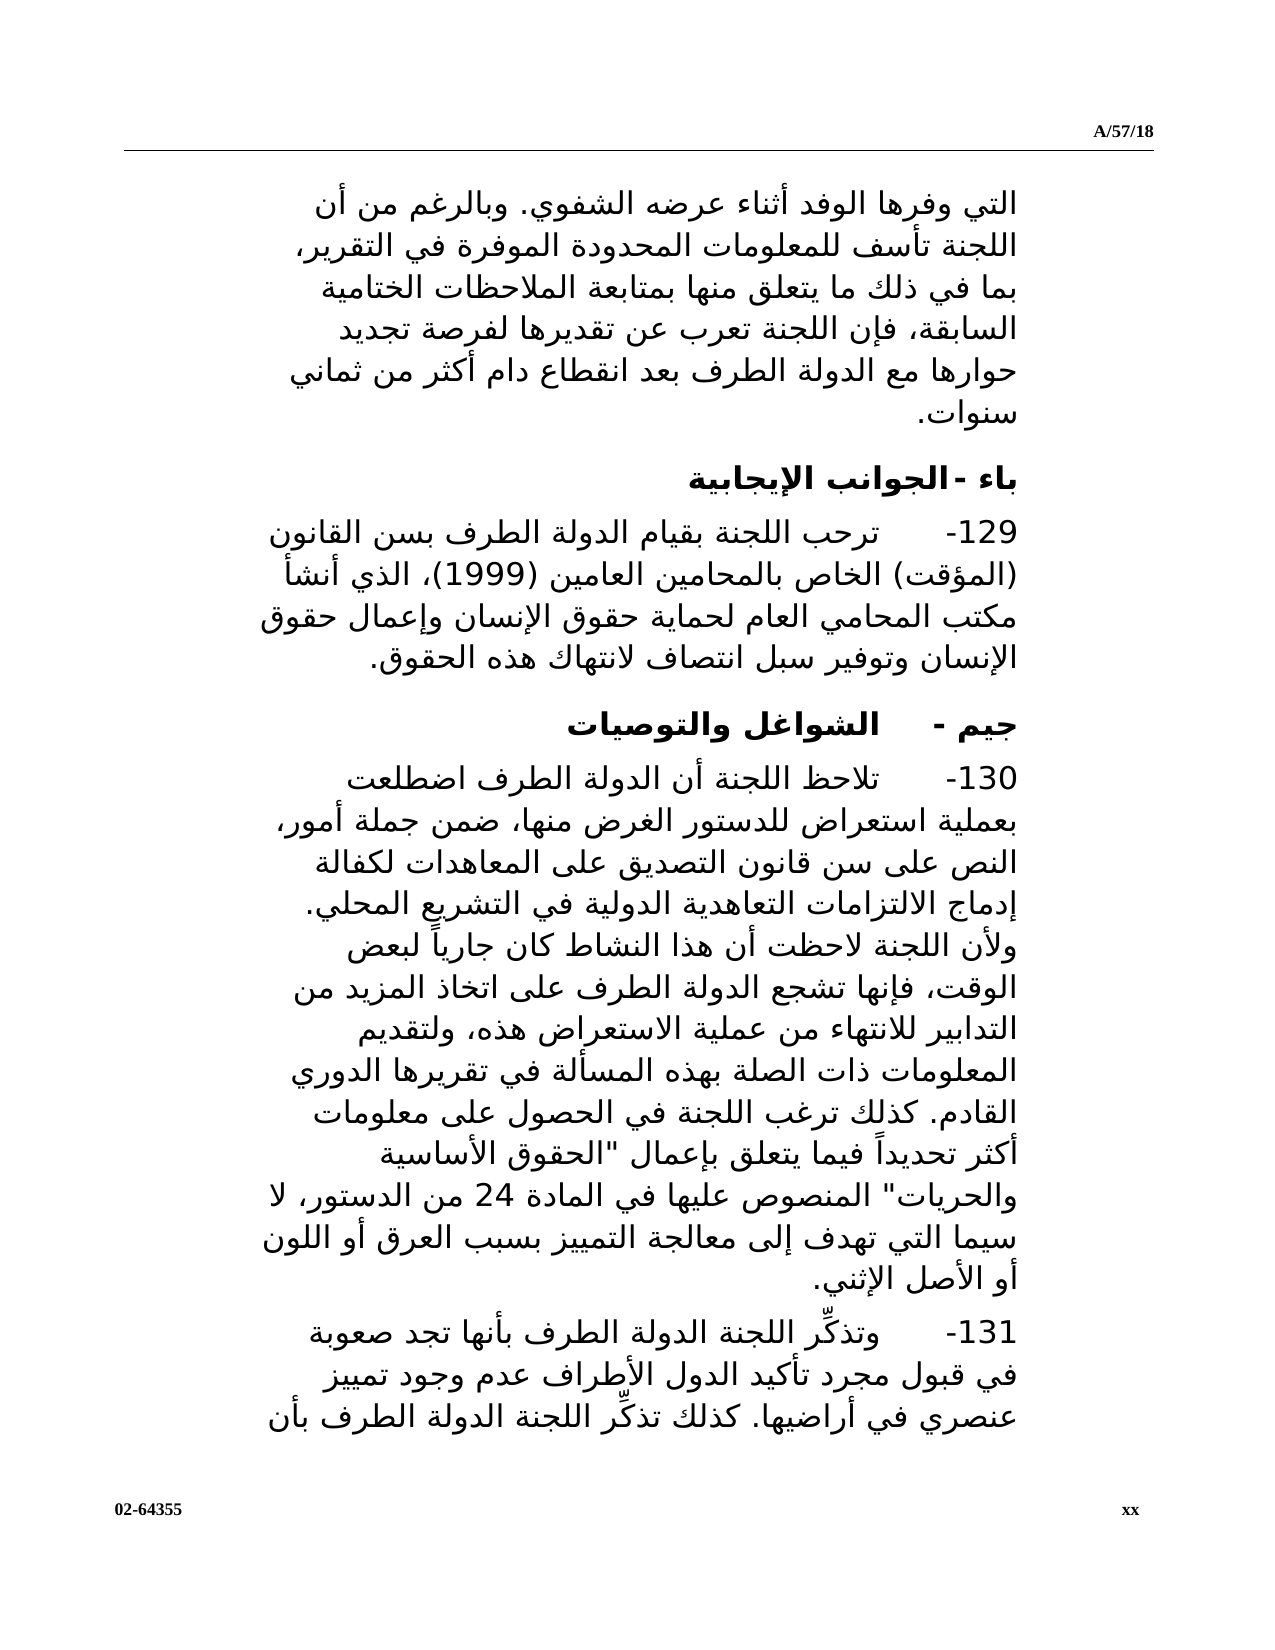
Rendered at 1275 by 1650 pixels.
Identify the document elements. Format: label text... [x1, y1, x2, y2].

text 130- تلاحظ اللجنة أن الدولة الطرف اضطلعت بعملية استعراض للدستور الغرض منها، ضمن جملة أمور، النص على سن قانون التصديق على المعاهدات لكفالة إدماج الالتزامات التعاهدية الدولية في التشريع المحلي. ولأن اللجنة لاحظت أن هذا النشاط كان جارياً لبعض الوقت، فإنها تشجع الدولة الطرف على اتخاذ المزيد من التدابير للانتهاء من عملية الاستعراض هذه، ولتقديم المعلومات ذات الصلة بهذه المسألة في تقريرها الدوري القادم. كذلك ترغب اللجنة في الحصول على معلومات أكثر تحديداً فيما يتعلق بإعمال "الحقوق الأساسية والحريات" المنصوص عليها في المادة 24 من الدستور، لا سيما التي تهدف إلى معالجة التمييز بسبب العرق أو اللون أو الأصل الإثني. [256, 756, 1018, 1298]
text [256, 1311, 1018, 1436]
text باء - الجوانب الإيجابية [256, 456, 1018, 498]
text جيم - الشواغل والتوصيات [256, 702, 1018, 744]
text 129- ترحب اللجنة بقيام الدولة الطرف بسن القانون (المؤقت) الخاص بالمحامين العامين (1999)، الذي أنشأ مكتب المحامي العام لحماية حقوق الإنسان وإعمال حقوق الإنسان وتوفير سبل انتصاف لانتهاك هذه الحقوق. [256, 511, 1018, 677]
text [256, 181, 1018, 431]
